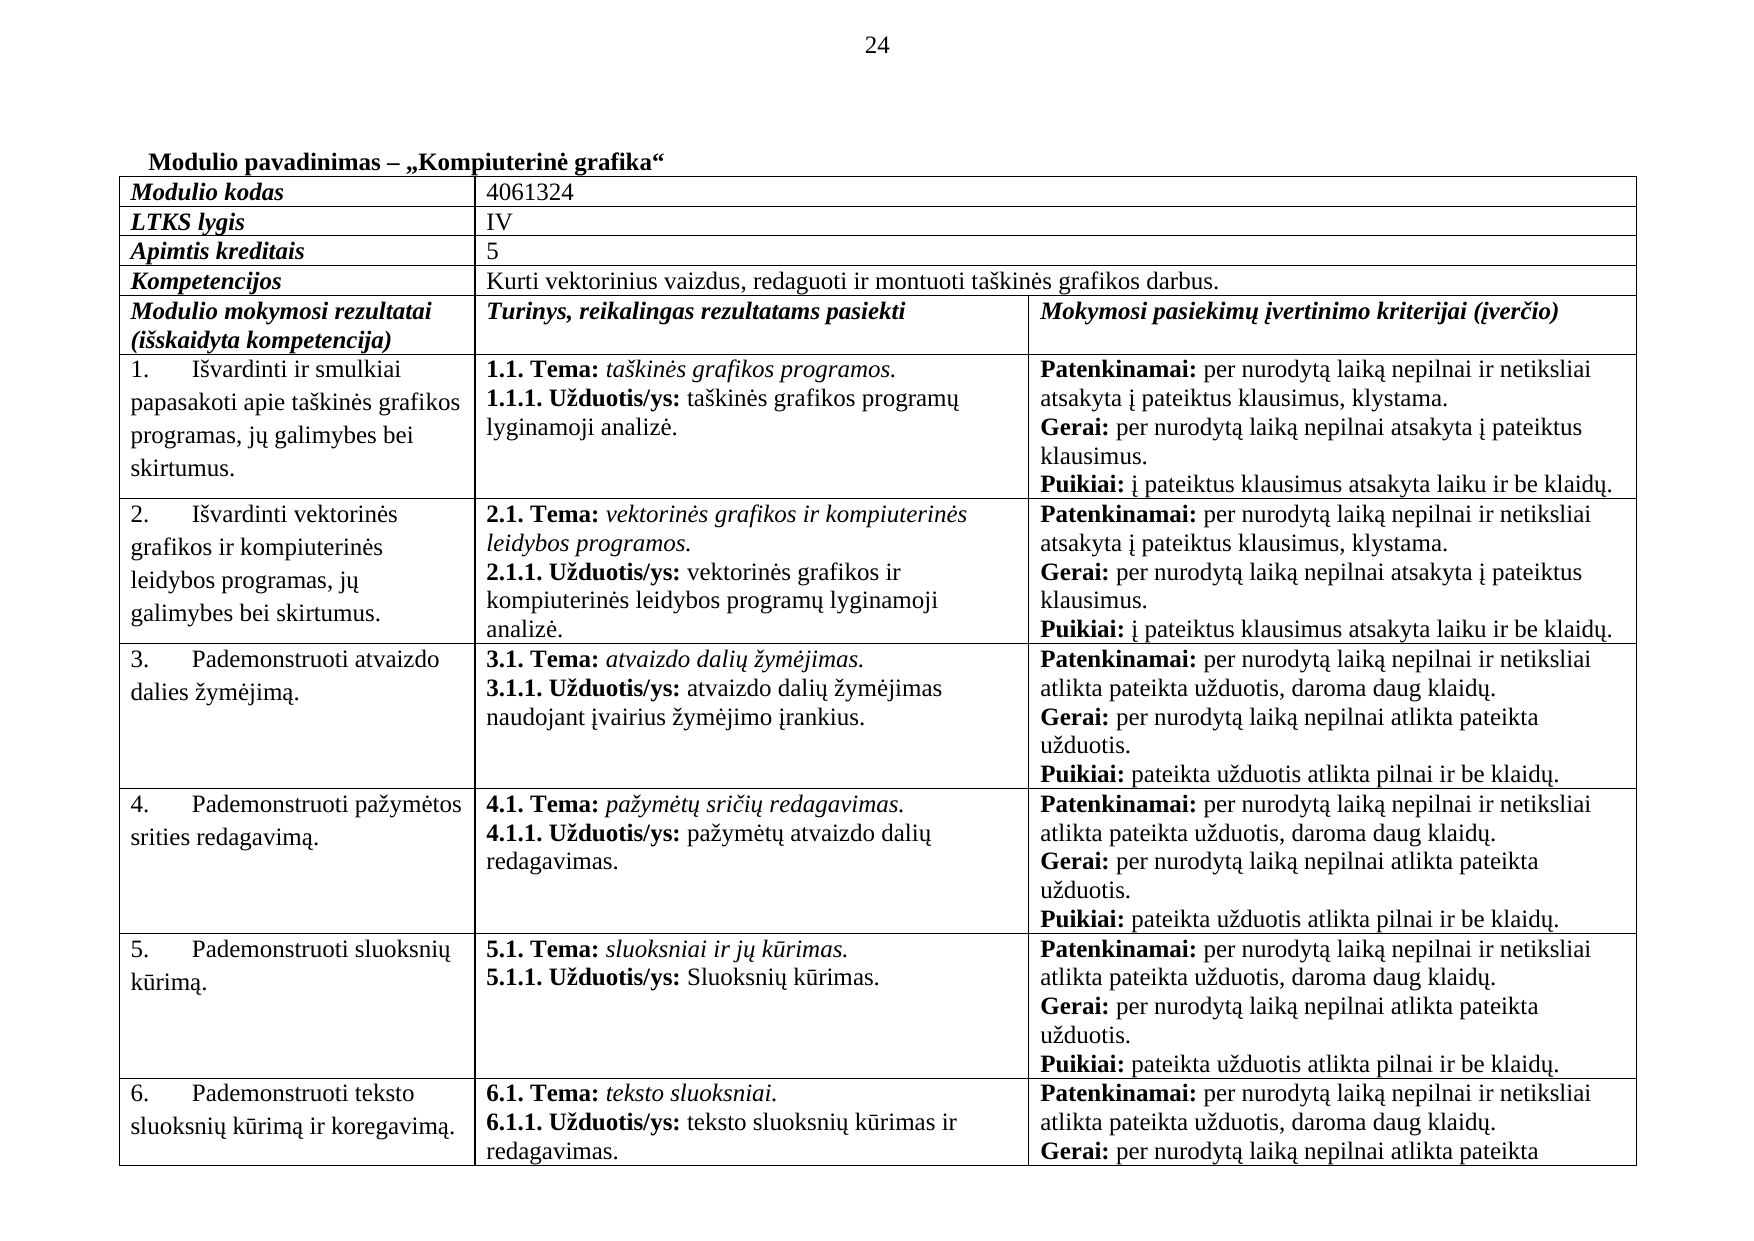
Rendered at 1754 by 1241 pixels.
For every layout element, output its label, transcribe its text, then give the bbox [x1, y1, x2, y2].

table_cell 4.1. Tema: pažymėtų sričių redagavimas. 4.1.1. Užduotis/ys: pažymėtų atvaizdo dalių redagavimas. [476, 789, 1028, 933]
table_header Modulio kodas [120, 177, 474, 206]
table_cell LTKS lygis [120, 207, 474, 235]
table_cell 1.1. Tema: taškinės grafikos programos. 1.1.1. Užduotis/ys: taškinės grafikos programų lyginamoji analizė. [476, 355, 1028, 498]
table_cell Pademonstruoti sluoksnių kūrimą. [120, 934, 474, 1077]
table_cell Modulio mokymosi rezultatai (išskaidyta kompetencija) [120, 296, 474, 353]
table_cell Patenkinamai: per nurodytą laiką nepilnai ir netiksliai atsakyta į pateiktus klausimus, klystama. Gerai: per nurodytą laiką nepilnai atsakyta į pateiktus klausimus. Puikiai: į pateiktus klausimus atsakyta laiku ir be klaidų. [1029, 499, 1636, 643]
table_cell Kompetencijos [120, 266, 474, 295]
table_cell Mokymosi pasiekimų įvertinimo kriterijai (įverčio) [1029, 296, 1636, 353]
table_cell 5.1. Tema: sluoksniai ir jų kūrimas. 5.1.1. Užduotis/ys: Sluoksnių kūrimas. [476, 934, 1028, 1077]
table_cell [1029, 1079, 1636, 1165]
table_cell Turinys, reikalingas rezultatams pasiekti [476, 296, 1028, 353]
table_cell IV [476, 207, 1636, 235]
table_cell Kurti vektorinius vaizdus, redaguoti ir montuoti taškinės grafikos darbus. [476, 266, 1636, 295]
table_cell 2.1. Tema: vektorinės grafikos ir kompiuterinės leidybos programos. 2.1.1. Užduotis/ys: vektorinės grafikos ir kompiuterinės leidybos programų lyginamoji analizė. [476, 499, 1028, 643]
table_cell Pademonstruoti pažymėtos srities redagavimą. [120, 789, 474, 933]
table_cell 3.1. Tema: atvaizdo dalių žymėjimas. 3.1.1. Užduotis/ys: atvaizdo dalių žymėjimas naudojant įvairius žymėjimo įrankius. [476, 644, 1028, 788]
table_cell Patenkinamai: per nurodytą laiką nepilnai ir netiksliai atsakyta į pateiktus klausimus, klystama. Gerai: per nurodytą laiką nepilnai atsakyta į pateiktus klausimus. Puikiai: į pateiktus klausimus atsakyta laiku ir be klaidų. [1029, 355, 1636, 498]
table_cell Pademonstruoti atvaizdo dalies žymėjimą. [120, 644, 474, 788]
table_cell Apimtis kreditais [120, 236, 474, 265]
table_cell 5 [476, 236, 1636, 265]
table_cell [120, 1079, 474, 1165]
table_header 4061324 [476, 177, 1636, 206]
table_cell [476, 1079, 1028, 1165]
table_cell Išvardinti vektorinės grafikos ir kompiuterinės leidybos programas, jų galimybes bei skirtumus. [120, 499, 474, 643]
text Modulio pavadinimas – „Kompiuterinė grafika“ [148, 147, 1635, 176]
table_cell Išvardinti ir smulkiai papasakoti apie taškinės grafikos programas, jų galimybes bei skirtumus. [120, 355, 474, 498]
